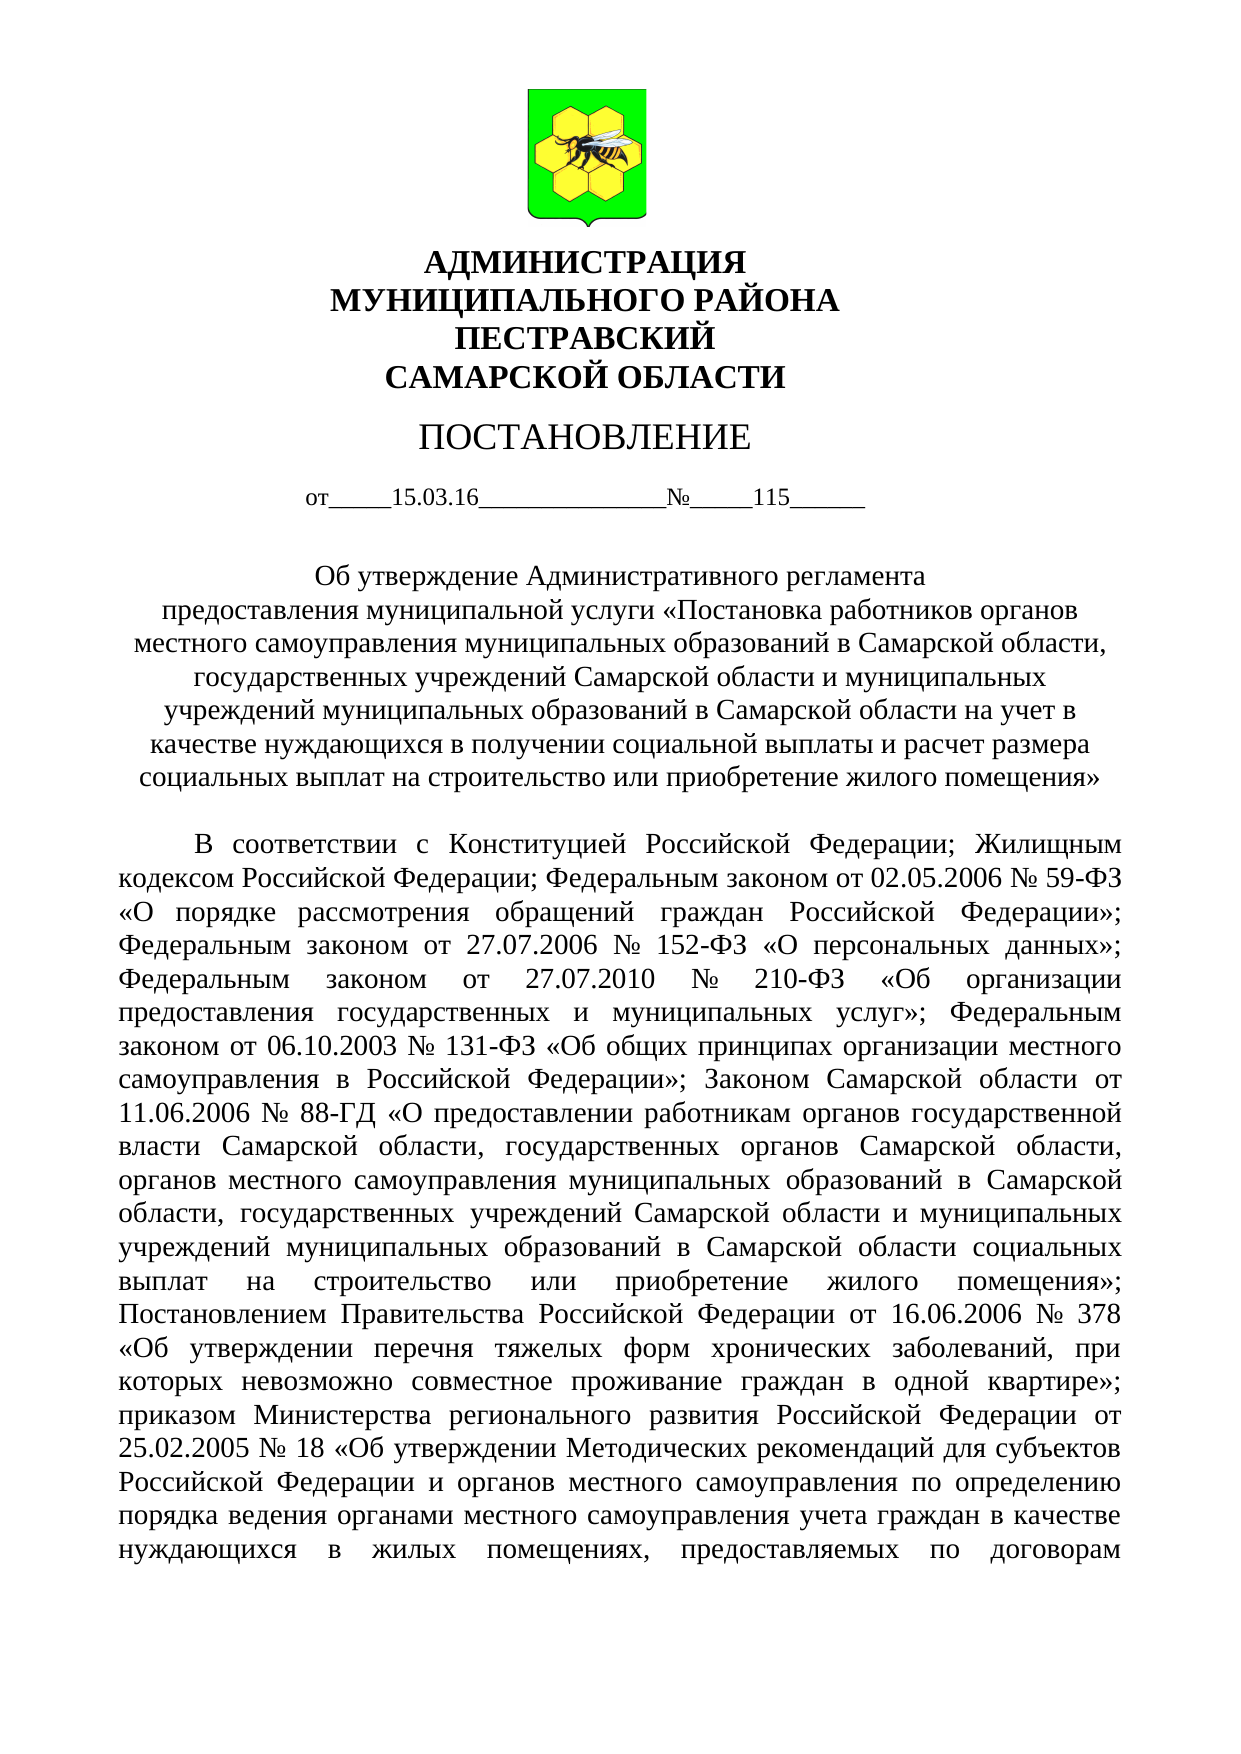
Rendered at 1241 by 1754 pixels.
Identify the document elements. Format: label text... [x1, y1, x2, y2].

text Об утверждение Административного регламента [118, 558, 1122, 592]
text предоставления муниципальной услуги «Постановка работников органов местного самоуправления муниципальных образований в Самарской области, государственных учреждений Самарской области и муниципальных учреждений муниципальных образований в Самарской области на учет в качестве нуждающихся в получении социальной выплаты и расчет размера социальных выплат на строительство или приобретение жилого помещения» [118, 592, 1122, 793]
table_header АДМИНИСТРАЦИЯ МУНИЦИПАЛЬНОГО РАЙОНА ПЕСТРАВСКИЙ САМАРСКОЙ ОБЛАСТИ ПОСТАНОВЛЕНИЕ от_____15.03.16_______________№_____115______ [107, 89, 1063, 558]
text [118, 827, 1122, 1564]
picture [527, 89, 647, 227]
